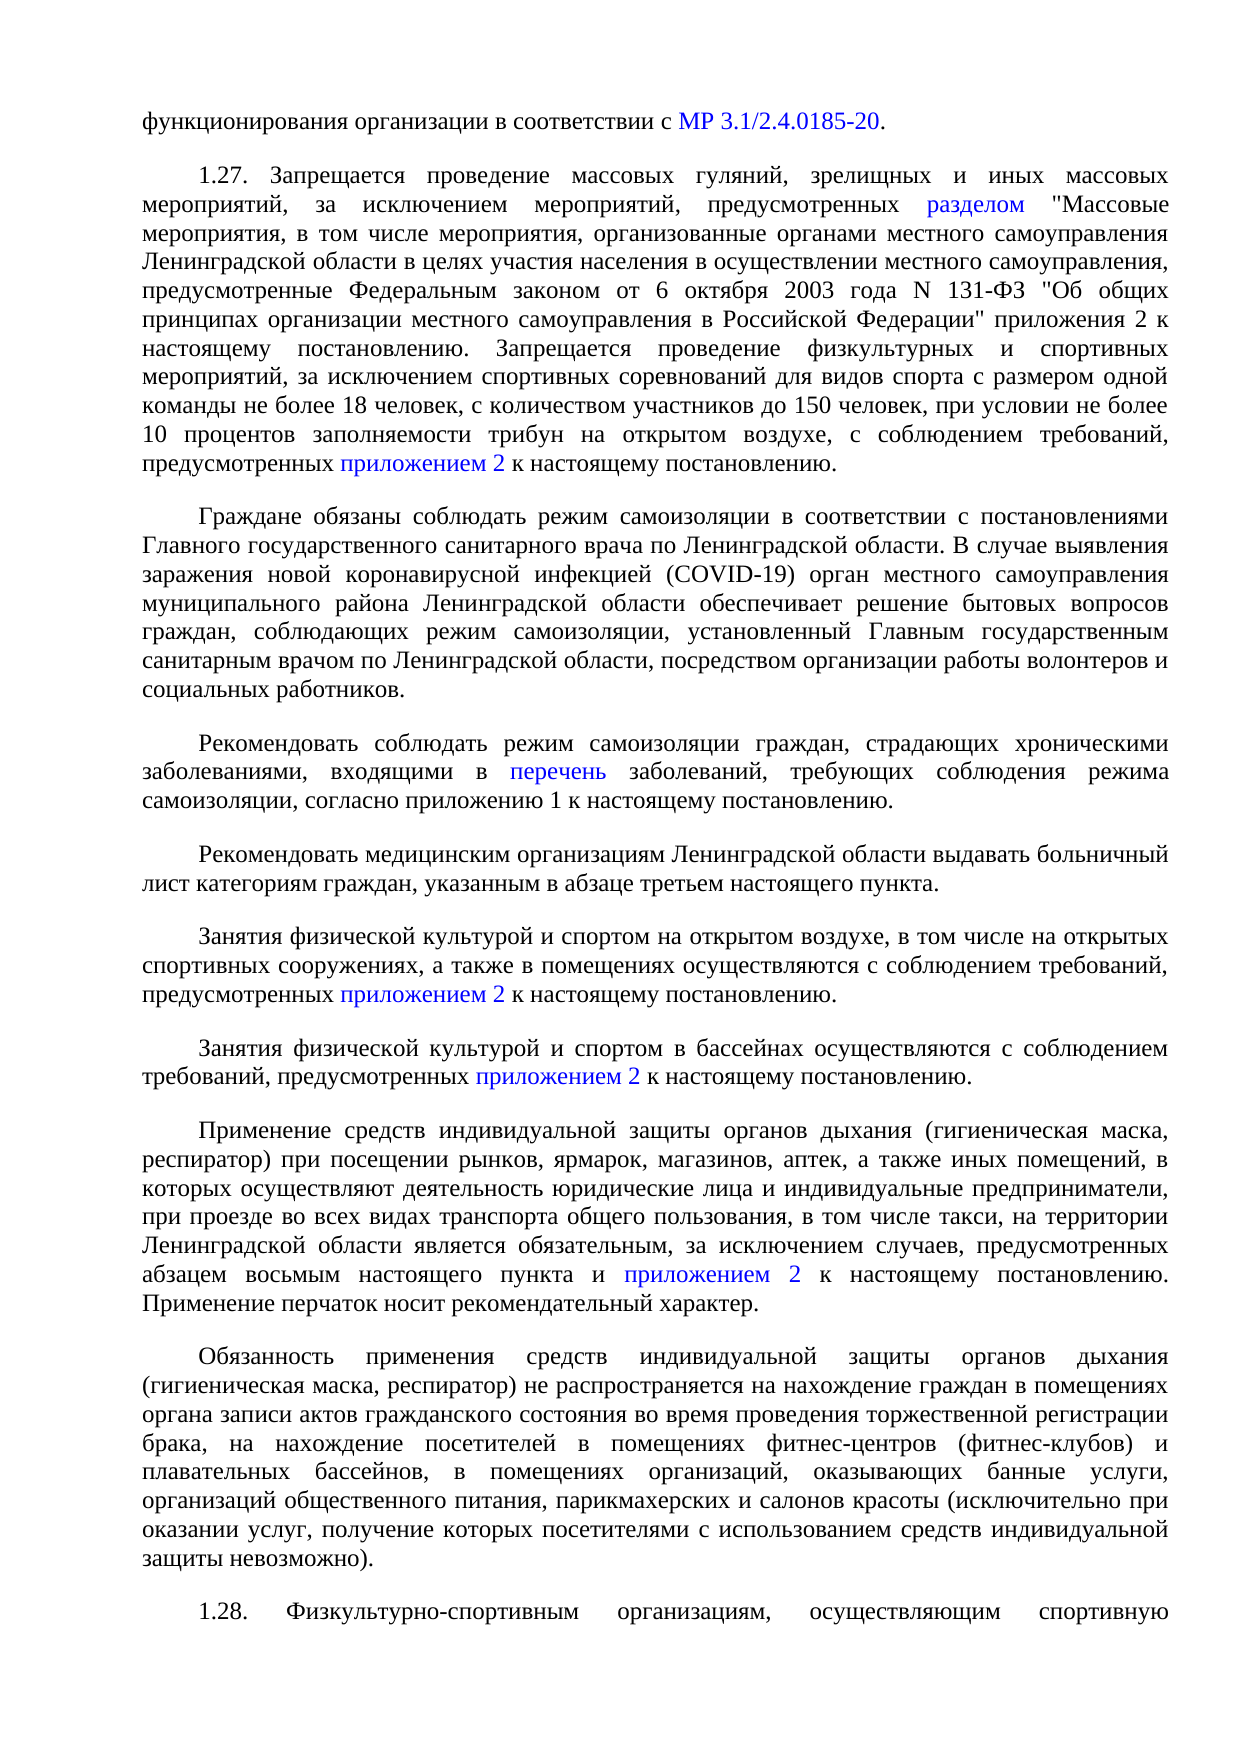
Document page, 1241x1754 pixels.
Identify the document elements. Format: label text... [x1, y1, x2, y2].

text Рекомендовать медицинским организациям Ленинградской области выдавать больничный лист категориям граждан, указанным в абзаце третьем настоящего пункта. [142, 839, 1169, 896]
text Обязанность применения средств индивидуальной защиты органов дыхания (гигиеническая маска, респиратор) не распространяется на нахождение граждан в помещениях органа записи актов гражданского состояния во время проведения торжественной регистрации брака, на нахождение посетителей в помещениях фитнес-центров (фитнес-клубов) и плавательных бассейнов, в помещениях организаций, оказывающих банные услуги, организаций общественного питания, парикмахерских и салонов красоты (исключительно при оказании услуг, получение которых посетителями с использованием средств индивидуальной защиты невозможно). [142, 1341, 1169, 1571]
text Занятия физической культурой и спортом в бассейнах осуществляются с соблюдением требований, предусмотренных приложением 2 к настоящему постановлению. [142, 1033, 1169, 1090]
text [142, 106, 1169, 135]
text Применение средств индивидуальной защиты органов дыхания (гигиеническая маска, респиратор) при посещении рынков, ярмарок, магазинов, аптек, а также иных помещений, в которых осуществляют деятельность юридические лица и индивидуальные предприниматели, при проезде во всех видах транспорта общего пользования, в том числе такси, на территории Ленинградской области является обязательным, за исключением случаев, предусмотренных абзацем восьмым настоящего пункта и приложением 2 к настоящему постановлению. Применение перчаток носит рекомендательный характер. [142, 1115, 1169, 1316]
text 1.27. Запрещается проведение массовых гуляний, зрелищных и иных массовых мероприятий, за исключением мероприятий, предусмотренных разделом "Массовые мероприятия, в том числе мероприятия, организованные органами местного самоуправления Ленинградской области в целях участия населения в осуществлении местного самоуправления, предусмотренные Федеральным законом от 6 октября 2003 года N 131-ФЗ "Об общих принципах организации местного самоуправления в Российской Федерации" приложения 2 к настоящему постановлению. Запрещается проведение физкультурных и спортивных мероприятий, за исключением спортивных соревнований для видов спорта с размером одной команды не более 18 человек, с количеством участников до 150 человек, при условии не более 10 процентов заполняемости трибун на открытом воздухе, с соблюдением требований, предусмотренных приложением 2 к настоящему постановлению. [142, 160, 1169, 476]
text Граждане обязаны соблюдать режим самоизоляции в соответствии с постановлениями Главного государственного санитарного врача по Ленинградской области. В случае выявления заражения новой коронавирусной инфекцией (COVID-19) орган местного самоуправления муниципального района Ленинградской области обеспечивает решение бытовых вопросов граждан, соблюдающих режим самоизоляции, установленный Главным государственным санитарным врачом по Ленинградской области, посредством организации работы волонтеров и социальных работников. [142, 501, 1169, 703]
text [142, 1596, 1169, 1625]
text Занятия физической культурой и спортом на открытом воздухе, в том числе на открытых спортивных сооружениях, а также в помещениях осуществляются с соблюдением требований, предусмотренных приложением 2 к настоящему постановлению. [142, 921, 1169, 1008]
text Рекомендовать соблюдать режим самоизоляции граждан, страдающих хроническими заболеваниями, входящими в перечень заболеваний, требующих соблюдения режима самоизоляции, согласно приложению 1 к настоящему постановлению. [142, 728, 1169, 814]
